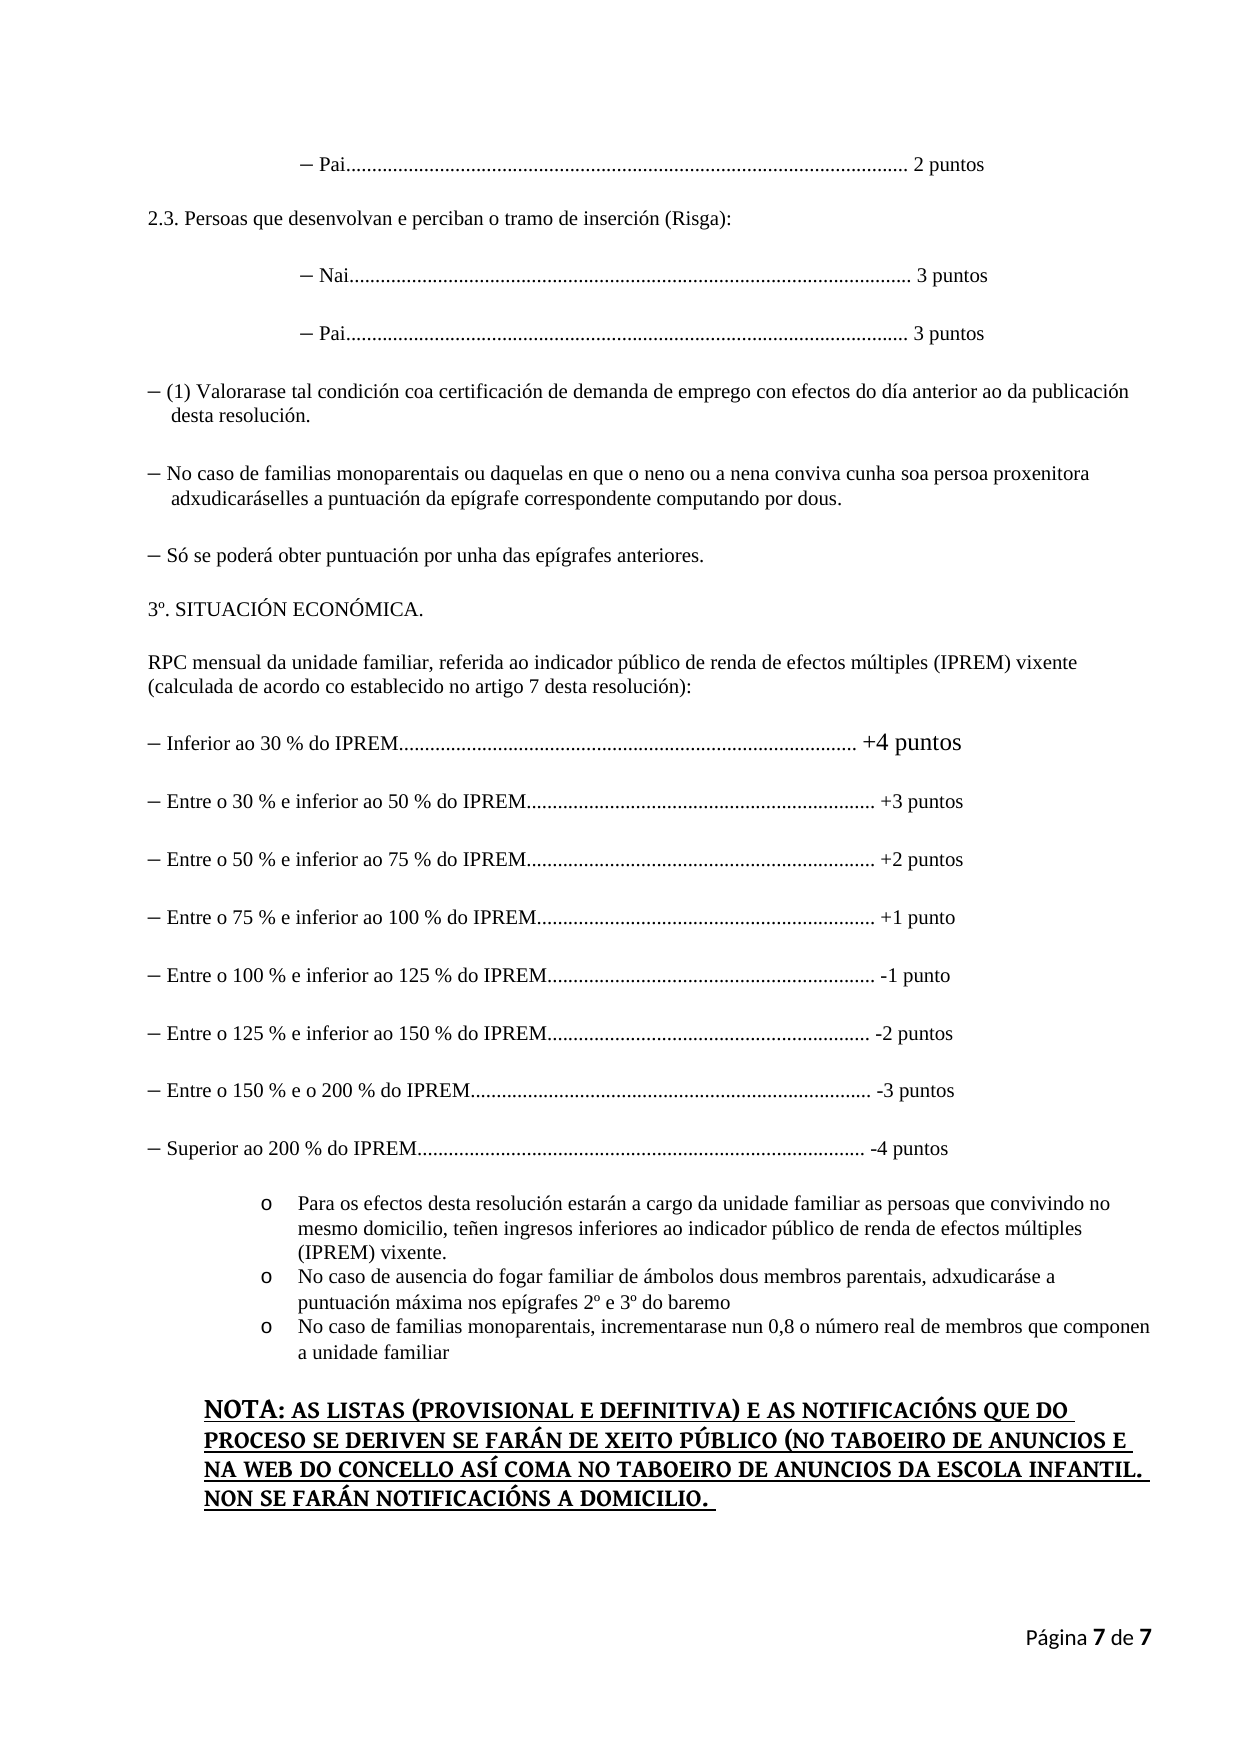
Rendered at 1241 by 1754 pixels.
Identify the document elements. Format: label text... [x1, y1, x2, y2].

text – Pai............................................................................................................ 3 puntos [300, 317, 1152, 346]
text – Entre o 50 % e inferior ao 75 % do IPREM................................................................... +2 puntos [148, 843, 1152, 872]
text – Entre o 75 % e inferior ao 100 % do IPREM................................................................. +1 punto [148, 901, 1152, 929]
text – Entre o 30 % e inferior ao 50 % do IPREM................................................................... +3 puntos [148, 785, 1152, 814]
text RPC mensual da unidade familiar, referida ao indicador público de renda de efectos múltiples (IPREM) vixente (calculada de acordo co establecido no artigo 7 desta resolución): [148, 650, 1152, 698]
text – Entre o 100 % e inferior ao 125 % do IPREM............................................................... -1 punto [148, 959, 1152, 987]
text – (1) Valorarase tal condición coa certificación de demanda de emprego con efectos do día anterior ao da publicación desta resolución. [148, 375, 1152, 427]
list No caso de ausencia do fogar familiar de ámbolos dous membros parentais, adxudicaráse a puntuación máxima nos epígrafes 2º e 3º do baremo [260, 1264, 1152, 1314]
text – Entre o 150 % e o 200 % do IPREM............................................................................. -3 puntos [148, 1074, 1152, 1103]
text – Entre o 125 % e inferior ao 150 % do IPREM.............................................................. -2 puntos [148, 1017, 1152, 1045]
text 3º. SITUACIÓN ECONÓMICA. [148, 597, 1152, 621]
text – Superior ao 200 % do IPREM...................................................................................... -4 puntos [148, 1132, 1152, 1161]
text – No caso de familias monoparentais ou daquelas en que o neno ou a nena conviva cunha soa persoa proxenitora adxudicaráselles a puntuación da epígrafe correspondente computando por dous. [148, 457, 1152, 509]
list No caso de familias monoparentais, incrementarase nun 0,8 o número real de membros que componen a unidade familiar [260, 1314, 1152, 1364]
text 2.3. Persoas que desenvolvan e perciban o tramo de inserción (Risga): [148, 206, 1152, 230]
text NOTA: AS LISTAS (PROVISIONAL E DEFINITIVA) E AS NOTIFICACIÓNS QUE DO PROCESO SE DERIVEN SE FARÁN DE XEITO PÚBLICO (NO TABOEIRO DE ANUNCIOS E NA WEB DO CONCELLO ASÍ COMA NO TABOEIRO DE ANUNCIOS DA ESCOLA INFANTIL. NON SE FARÁN NOTIFICACIÓNS A DOMICILIO. [204, 1393, 1152, 1514]
text – Só se poderá obter puntuación por unha das epígrafes anteriores. [148, 539, 1152, 567]
text – Pai............................................................................................................ 2 puntos [300, 148, 1152, 176]
text – Nai............................................................................................................ 3 puntos [300, 259, 1152, 288]
list Para os efectos desta resolución estarán a cargo da unidade familiar as persoas que convivindo no mesmo domicilio, teñen ingresos inferiores ao indicador público de renda de efectos múltiples (IPREM) vixente. [260, 1190, 1152, 1264]
text – Inferior ao 30 % do IPREM........................................................................................ +4 puntos [148, 727, 1152, 756]
